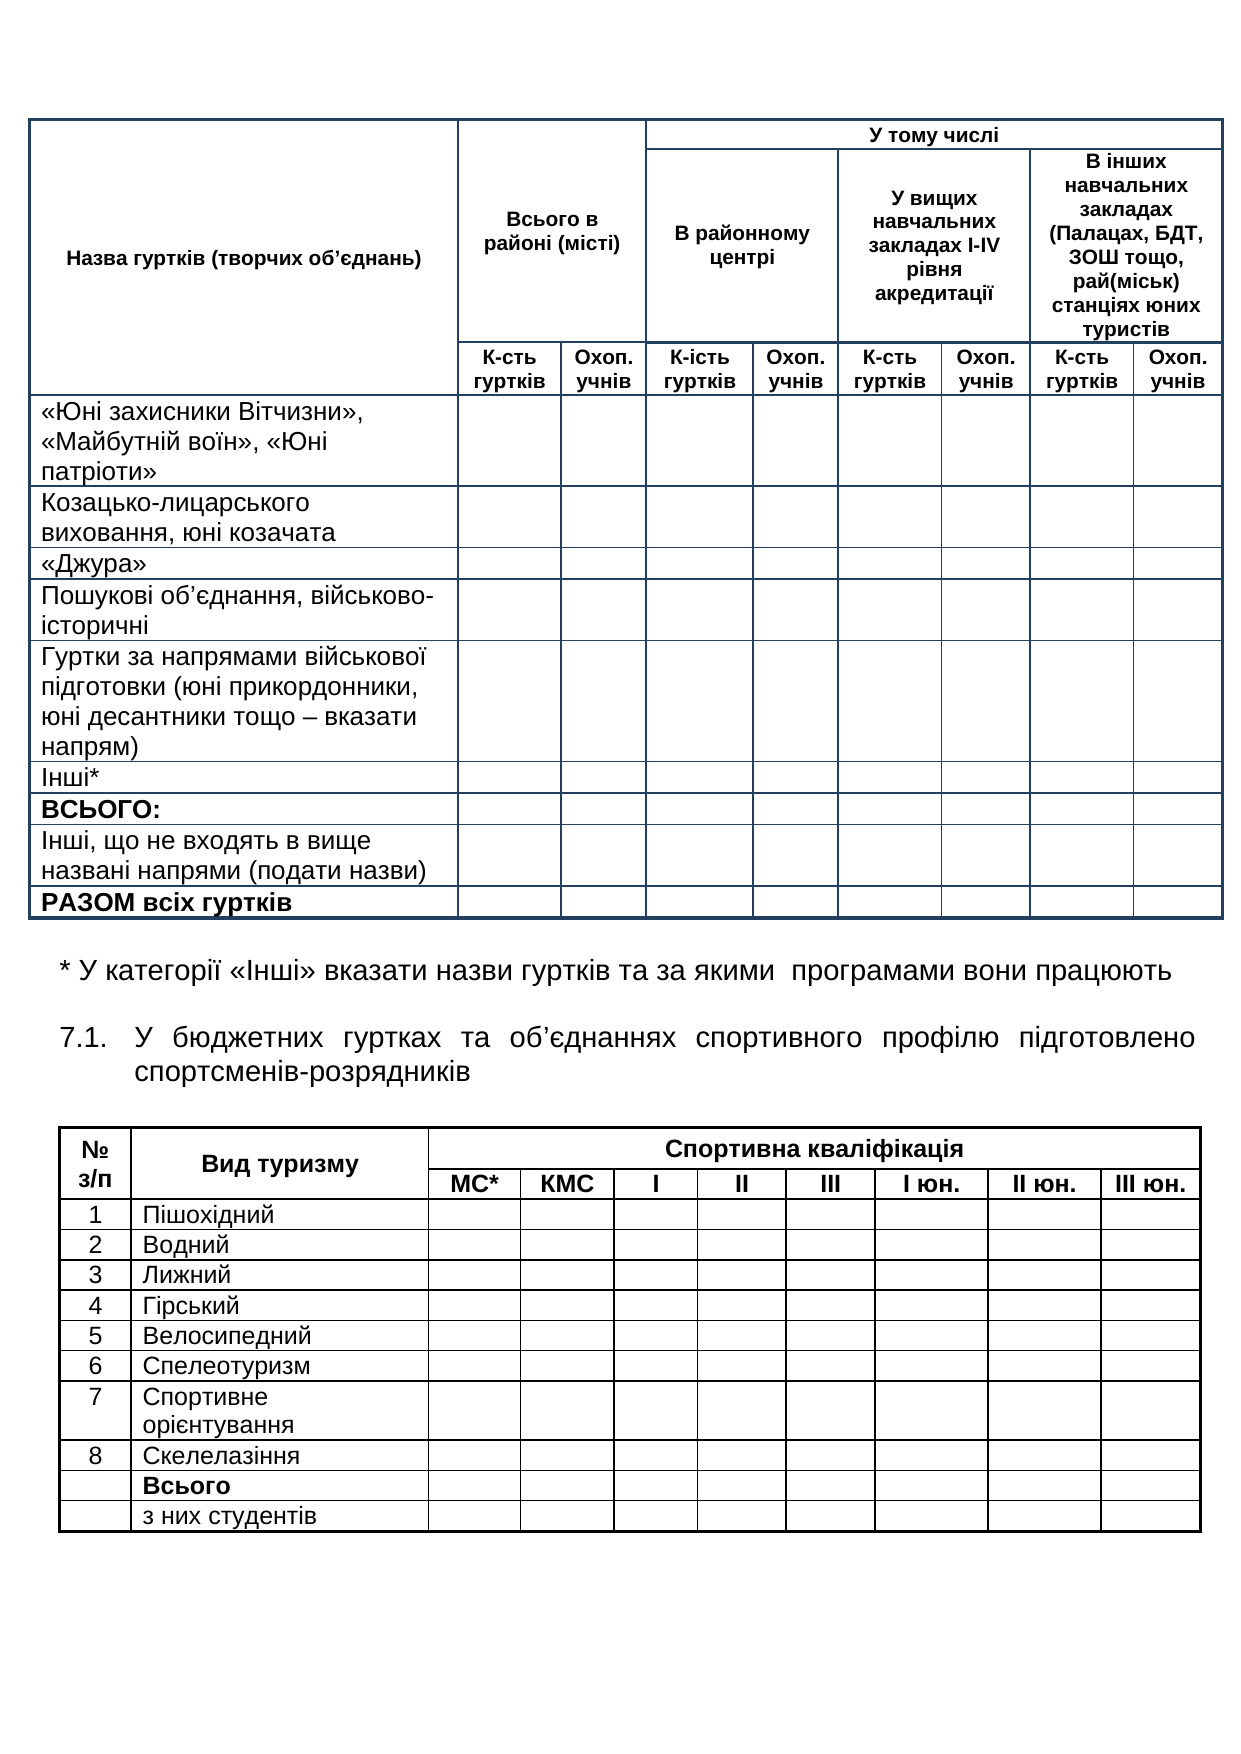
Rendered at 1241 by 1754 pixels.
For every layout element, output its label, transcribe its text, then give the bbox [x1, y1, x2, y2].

table_cell [1134, 580, 1221, 639]
table_cell [876, 1441, 987, 1469]
table_cell Гірський [132, 1291, 428, 1319]
table_cell [459, 487, 560, 547]
table_cell [876, 1291, 987, 1319]
table_cell [615, 1200, 697, 1228]
table_cell [989, 1351, 1100, 1380]
table_cell [562, 548, 645, 578]
table_cell [429, 1230, 520, 1259]
table_cell [1102, 1351, 1199, 1380]
table_cell В інших навчальних закладах (Палацах, БДТ, ЗОШ тощо, рай(міськ) станціях юних туристів [1031, 150, 1221, 341]
table_cell РАЗОМ всіх гуртків [31, 887, 457, 916]
table_cell ІІ юн. [989, 1170, 1100, 1198]
table_cell [754, 825, 837, 885]
table_cell [647, 396, 752, 485]
table_cell [1102, 1441, 1199, 1469]
table_cell [615, 1441, 697, 1469]
table_cell [876, 1321, 987, 1350]
table_cell [698, 1261, 785, 1289]
table_cell Інші* [31, 762, 457, 792]
table_cell [1134, 887, 1221, 916]
table_header Вид туризму [132, 1129, 428, 1198]
table_cell МС* [429, 1170, 520, 1198]
table_cell [989, 1501, 1100, 1530]
table_cell [1031, 887, 1133, 916]
table_cell [1134, 396, 1221, 485]
table_cell [615, 1351, 697, 1380]
table_cell [647, 887, 752, 916]
table_cell [839, 641, 941, 761]
table_cell [698, 1501, 785, 1530]
table_cell [1134, 548, 1221, 578]
table_cell 5 [61, 1321, 130, 1350]
table_cell Велосипедний [132, 1321, 428, 1350]
table_cell [429, 1200, 520, 1228]
table_cell [521, 1261, 613, 1289]
table_cell [942, 548, 1029, 578]
table_cell [839, 548, 941, 578]
table_cell [942, 396, 1029, 485]
table_cell Пішохідний [132, 1200, 428, 1228]
table_cell [839, 762, 941, 792]
table_cell [521, 1291, 613, 1319]
table_cell [1102, 1230, 1199, 1259]
table_cell [562, 825, 645, 885]
table_cell [698, 1230, 785, 1259]
table_cell [839, 825, 941, 885]
table_cell [876, 1261, 987, 1289]
table_cell [1031, 794, 1133, 824]
table_cell [876, 1230, 987, 1259]
table_cell [429, 1261, 520, 1289]
table_cell [1031, 548, 1133, 578]
table_cell [942, 762, 1029, 792]
table_cell [459, 641, 560, 761]
table_cell [839, 580, 941, 639]
table_cell [942, 825, 1029, 885]
table_cell [521, 1501, 613, 1530]
table_cell [615, 1501, 697, 1530]
table_cell 7 [61, 1382, 130, 1439]
table_cell [562, 641, 645, 761]
table_cell [989, 1382, 1100, 1439]
table_cell Інші, що не входять в вище названі напрями (подати назви) [31, 825, 457, 885]
table_cell [1102, 1291, 1199, 1319]
table_cell [787, 1471, 874, 1500]
table_cell [754, 641, 837, 761]
table_cell [429, 1321, 520, 1350]
table_cell [1102, 1200, 1199, 1228]
table_cell Пошукові об’єднання, військово-історичні [31, 580, 457, 639]
table_cell [521, 1351, 613, 1380]
table_cell [647, 487, 752, 547]
table_cell [754, 887, 837, 916]
table_cell «Юні захисники Вітчизни», «Майбутній воїн», «Юні патріоти» [31, 396, 457, 485]
table_cell [521, 1382, 613, 1439]
table_cell [1031, 762, 1133, 792]
table_cell [1134, 641, 1221, 761]
table_cell [615, 1471, 697, 1500]
table_cell [787, 1200, 874, 1228]
table_cell з них студентів [132, 1501, 428, 1530]
table_cell [429, 1441, 520, 1469]
table_cell [459, 825, 560, 885]
table_cell [1031, 487, 1133, 547]
table_cell [615, 1382, 697, 1439]
table_cell [787, 1501, 874, 1530]
table_header У тому числі [647, 121, 1221, 148]
table_cell [647, 548, 752, 578]
table_cell К-сть гуртків [1031, 344, 1133, 394]
table_cell [754, 548, 837, 578]
table_cell К-сть гуртків [839, 344, 941, 394]
table_cell [698, 1291, 785, 1319]
table_cell [839, 487, 941, 547]
table_cell 6 [61, 1351, 130, 1380]
table_cell Гуртки за напрямами військової підготовки (юні прикордонники, юні десантники тощо – вказати напрям) [31, 641, 457, 761]
table_cell Охоп. учнів [1134, 344, 1221, 394]
table_header Всього в районі (місті) [459, 121, 645, 341]
table_cell [1102, 1382, 1199, 1439]
table_cell [1102, 1501, 1199, 1530]
table_cell К-ість гуртків [647, 344, 752, 394]
table_cell [839, 887, 941, 916]
table_cell [1134, 762, 1221, 792]
table_cell [942, 487, 1029, 547]
table_cell [647, 641, 752, 761]
table_cell [754, 396, 837, 485]
table_cell [698, 1200, 785, 1228]
table_cell Лижний [132, 1261, 428, 1289]
table_cell Охоп. учнів [562, 343, 645, 394]
table_cell Всього [132, 1471, 428, 1500]
table_cell [942, 887, 1029, 916]
table_cell [787, 1230, 874, 1259]
table_cell [876, 1351, 987, 1380]
table_cell І [615, 1170, 697, 1198]
table_cell [1031, 641, 1133, 761]
table_cell [1031, 396, 1133, 485]
table_cell [647, 794, 752, 824]
table_cell [429, 1291, 520, 1319]
table_cell [1134, 825, 1221, 885]
table_cell [876, 1200, 987, 1228]
table_cell [61, 1501, 130, 1530]
table_cell [754, 794, 837, 824]
table_cell [562, 396, 645, 485]
table_cell [754, 487, 837, 547]
table_cell [647, 825, 752, 885]
table_cell [698, 1441, 785, 1469]
table_cell [698, 1471, 785, 1500]
table_cell [942, 580, 1029, 639]
table_cell [989, 1291, 1100, 1319]
table_cell КМС [521, 1170, 613, 1198]
table_cell [787, 1351, 874, 1380]
table_cell [1134, 487, 1221, 547]
table_cell [787, 1291, 874, 1319]
table_cell [787, 1261, 874, 1289]
table_header Назва гуртків (творчих об’єднань) [31, 121, 457, 394]
table_cell [698, 1382, 785, 1439]
table_cell ІІ [698, 1170, 785, 1198]
table_cell [521, 1441, 613, 1469]
table_cell [787, 1441, 874, 1469]
table_cell [942, 794, 1029, 824]
text * У категорії «Інші» вказати назви гуртків та за якими програмами вони працюють [59, 953, 1196, 987]
table_cell [615, 1230, 697, 1259]
table_cell [429, 1471, 520, 1500]
table_cell [876, 1471, 987, 1500]
table_cell [989, 1230, 1100, 1259]
table_cell [459, 762, 560, 792]
table_cell [429, 1351, 520, 1380]
table_cell Спелеотуризм [132, 1351, 428, 1380]
table_cell [698, 1321, 785, 1350]
table_cell [459, 794, 560, 824]
table_cell [876, 1501, 987, 1530]
table_cell [562, 762, 645, 792]
table_cell 8 [61, 1441, 130, 1469]
table_cell В районному центрі [647, 150, 837, 341]
table_cell [562, 887, 645, 916]
table_header № з/п [61, 1129, 130, 1198]
table_cell [429, 1501, 520, 1530]
table_cell [876, 1382, 987, 1439]
table_cell ІІІ [787, 1170, 874, 1198]
table_cell ІІІ юн. [1102, 1170, 1199, 1198]
table_cell Спортивне орієнтування [132, 1382, 428, 1439]
table_cell [521, 1230, 613, 1259]
table_cell [754, 762, 837, 792]
table_cell [615, 1291, 697, 1319]
table_cell [647, 580, 752, 639]
table_cell [615, 1321, 697, 1350]
table_cell Охоп. учнів [754, 344, 837, 394]
table_cell [521, 1321, 613, 1350]
table_cell 1 [61, 1200, 130, 1228]
table_header Спортивна кваліфікація [429, 1129, 1199, 1168]
table_cell Охоп. учнів [942, 344, 1029, 394]
table_cell [1102, 1471, 1199, 1500]
table_cell [942, 641, 1029, 761]
table_cell 4 [61, 1291, 130, 1319]
table_cell [839, 794, 941, 824]
table_cell 3 [61, 1261, 130, 1289]
table_cell [615, 1261, 697, 1289]
table_cell [787, 1321, 874, 1350]
table_cell [521, 1200, 613, 1228]
table_cell [459, 580, 560, 639]
table_cell К-сть гуртків [459, 343, 560, 394]
table_cell [459, 887, 560, 916]
table_cell «Джура» [31, 548, 457, 578]
table_cell [787, 1382, 874, 1439]
table_cell ВСЬОГО: [31, 794, 457, 824]
table_cell [647, 762, 752, 792]
table_cell [562, 580, 645, 639]
table_cell [562, 487, 645, 547]
table_cell [839, 396, 941, 485]
table_cell [459, 548, 560, 578]
table_cell У вищих навчальних закладах І-IV рівня акредитації [839, 150, 1029, 341]
table_cell [1031, 825, 1133, 885]
table_cell [429, 1382, 520, 1439]
table_cell [459, 396, 560, 485]
table_cell [1134, 794, 1221, 824]
table_cell [1031, 580, 1133, 639]
table_cell [754, 580, 837, 639]
table_cell [61, 1471, 130, 1500]
table_cell [989, 1261, 1100, 1289]
list У бюджетних гуртках та об’єднаннях спортивного профілю підготовлено спортсменів-розрядників [59, 1020, 1196, 1087]
table_cell [698, 1351, 785, 1380]
table_cell 2 [61, 1230, 130, 1259]
table_cell Козацько-лицарського виховання, юні козачата [31, 487, 457, 547]
table_cell І юн. [876, 1170, 987, 1198]
table_cell [989, 1200, 1100, 1228]
table_cell Скелелазіння [132, 1441, 428, 1469]
table_cell [562, 794, 645, 824]
table_cell [989, 1441, 1100, 1469]
table_cell Водний [132, 1230, 428, 1259]
table_cell [989, 1321, 1100, 1350]
table_cell [521, 1471, 613, 1500]
table_cell [989, 1471, 1100, 1500]
table_cell [1102, 1321, 1199, 1350]
table_cell [1102, 1261, 1199, 1289]
